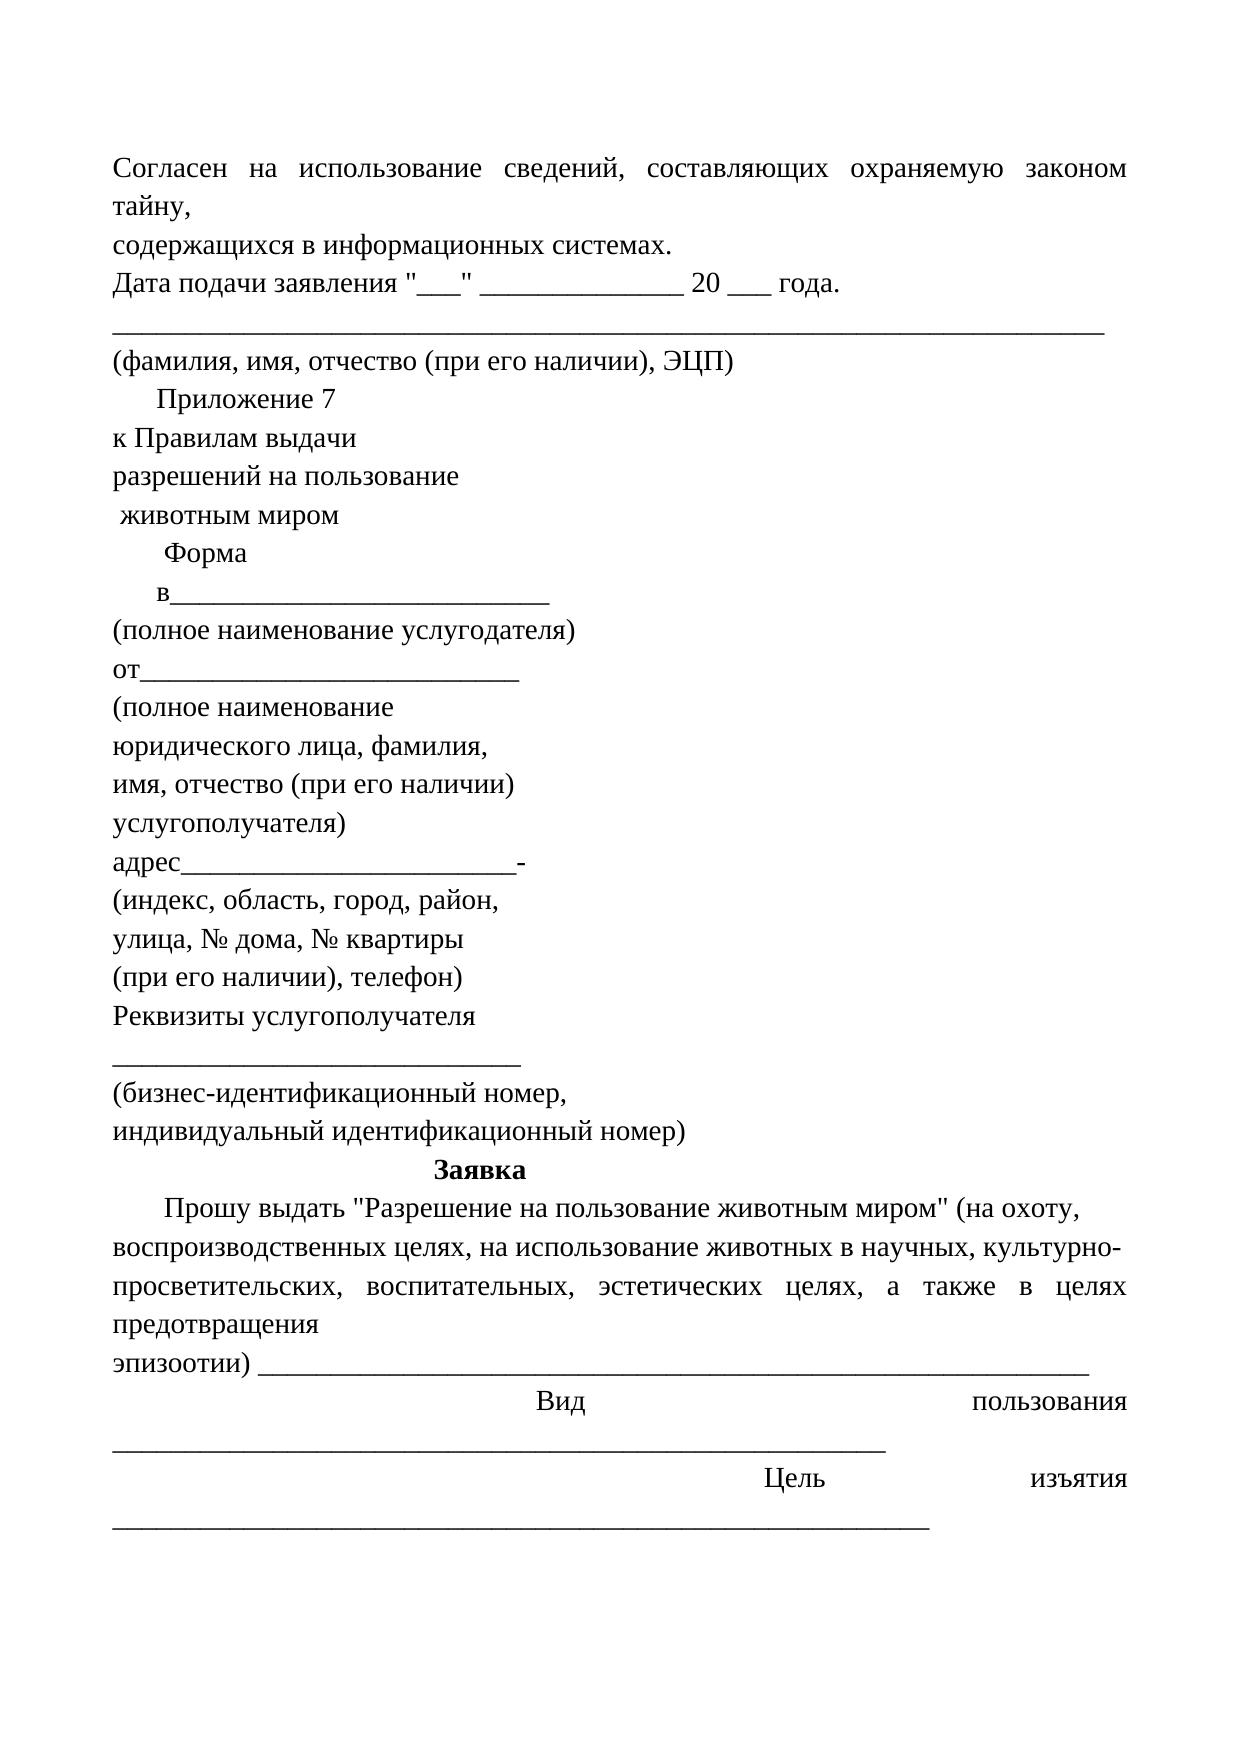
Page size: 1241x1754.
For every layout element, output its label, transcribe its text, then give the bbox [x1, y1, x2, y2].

text (при его наличии), телефон) [112, 959, 1128, 993]
text к Правилам выдачи [112, 420, 1128, 453]
text услугополучателя) [112, 805, 1128, 839]
text в__________________________ [112, 574, 1128, 607]
text Реквизиты услугополучателя [112, 998, 1128, 1031]
text имя, отчество (при его наличии) [112, 767, 1128, 800]
text от__________________________ [112, 651, 1128, 684]
text разрешений на пользование [112, 458, 1128, 492]
text Цель изъятия ________________________________________________________ [112, 1460, 1128, 1532]
text (полное наименование [112, 689, 1128, 723]
text улица, № дома, № квартиры [112, 921, 1128, 954]
text (индекс, область, город, район, [112, 882, 1128, 916]
text (фамилия, имя, отчество (при его наличии), ЭЦП) [112, 343, 1128, 376]
text адрес_______________________- [112, 844, 1128, 877]
text индивидуальный идентификационный номер) [112, 1113, 1128, 1147]
text Приложение 7 [112, 381, 1128, 415]
text Дата подачи заявления "___" ______________ 20 ___ года. [112, 266, 1128, 299]
text Заявка [112, 1152, 1128, 1186]
text просветительских, воспитательных, эстетических целях, а также в целях предотвращения [112, 1268, 1128, 1340]
text юридического лица, фамилия, [112, 728, 1128, 762]
text (полное наименование услугодателя) [112, 612, 1128, 646]
text ____________________________________________________________________ [112, 304, 1128, 338]
text Вид пользования _____________________________________________________ [112, 1383, 1128, 1455]
text воспроизводственных целях, на использование животных в научных, культурно- [112, 1229, 1128, 1263]
text Прошу выдать "Разрешение на пользование животным миром" (на охоту, [112, 1191, 1128, 1224]
text Форма [112, 535, 1128, 569]
text Согласен на использование сведений, составляющих охраняемую законом тайну, [112, 150, 1128, 222]
text эпизоотии) _________________________________________________________ [112, 1345, 1128, 1378]
text ____________________________ [112, 1036, 1128, 1070]
text (бизнес-идентификационный номер, [112, 1075, 1128, 1108]
text содержащихся в информационных системах. [112, 227, 1128, 261]
text животным миром [112, 497, 1128, 530]
